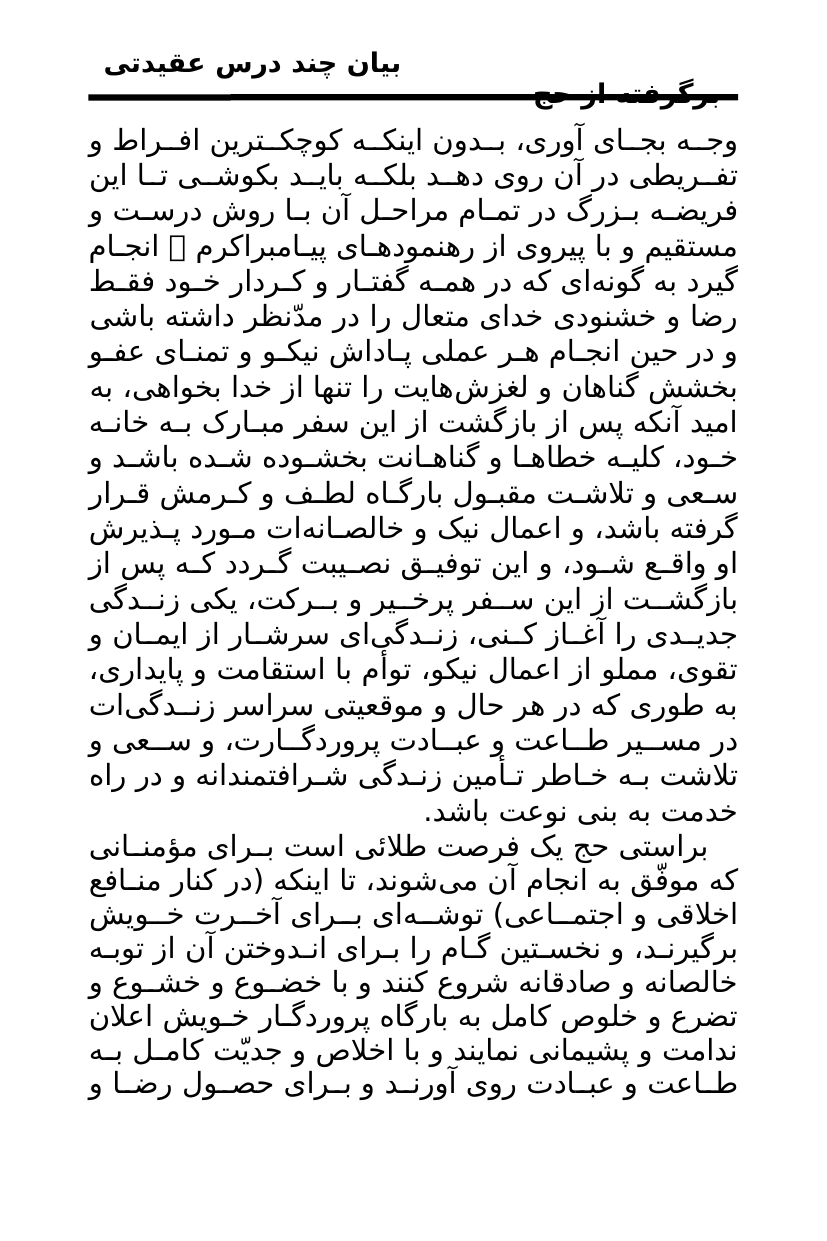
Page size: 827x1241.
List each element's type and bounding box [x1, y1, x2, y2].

text [89, 829, 738, 1101]
text [89, 123, 738, 828]
